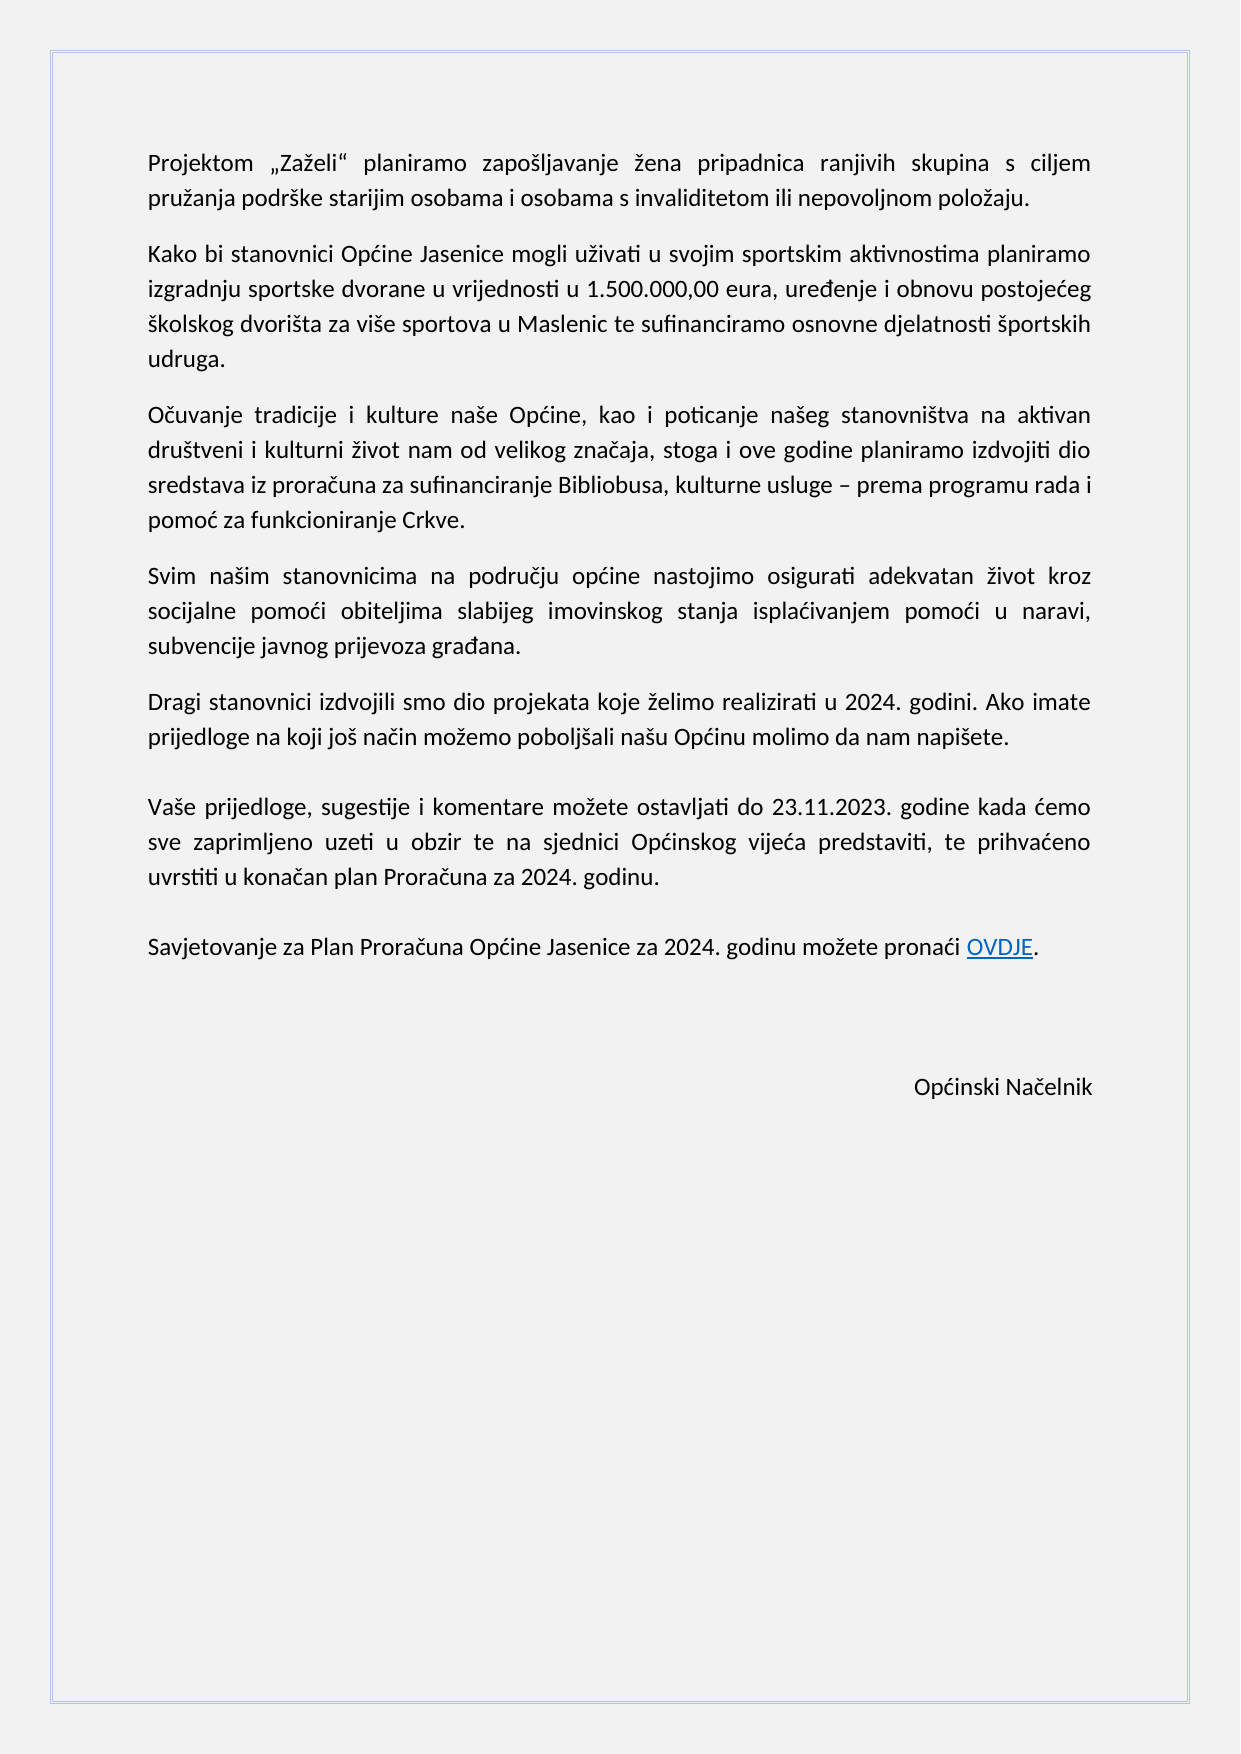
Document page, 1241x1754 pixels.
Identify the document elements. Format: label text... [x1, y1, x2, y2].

text Svim našim stanovnicima na području općine nastojimo osigurati adekvatan život kroz socijalne pomoći obiteljima slabijeg imovinskog stanja isplaćivanjem pomoći u naravi, subvencije javnog prijevoza građana. [148, 560, 1093, 661]
text Očuvanje tradicije i kulture naše Općine, kao i poticanje našeg stanovništva na aktivan društveni i kulturni život nam od velikog značaja, stoga i ove godine planiramo izdvojiti dio sredstava iz proračuna za sufinanciranje Bibliobusa, kulturne usluge – prema programu rada i pomoć za funkcioniranje Crkve. [148, 399, 1093, 535]
text Projektom „Zaželi“ planiramo zapošljavanje žena pripadnica ranjivih skupina s ciljem pružanja podrške starijim osobama i osobama s invaliditetom ili nepovoljnom položaju. [148, 148, 1093, 213]
text Kako bi stanovnici Općine Jasenice mogli uživati u svojim sportskim aktivnostima planiramo izgradnju sportske dvorane u vrijednosti u 1.500.000,00 eura, uređenje i obnovu postojećeg školskog dvorišta za više sportova u Maslenic te sufinanciramo osnovne djelatnosti športskih udruga. [148, 238, 1093, 374]
text Općinski Načelnik [148, 1071, 1093, 1101]
text Vaše prijedloge, sugestije i komentare možete ostavljati do 23.11.2023. godine kada ćemo sve zaprimljeno uzeti u obzir te na sjednici Općinskog vijeća predstaviti, te prihvaćeno uvrstiti u konačan plan Proračuna za 2024. godinu. [148, 791, 1093, 891]
text Dragi stanovnici izdvojili smo dio projekata koje želimo realizirati u 2024. godini. Ako imate prijedloge na koji još način možemo poboljšali našu Općinu molimo da nam napišete. [148, 686, 1093, 751]
text Savjetovanje za Plan Proračuna Općine Jasenice za 2024. godinu možete pronaći OVDJE. [148, 931, 1093, 961]
